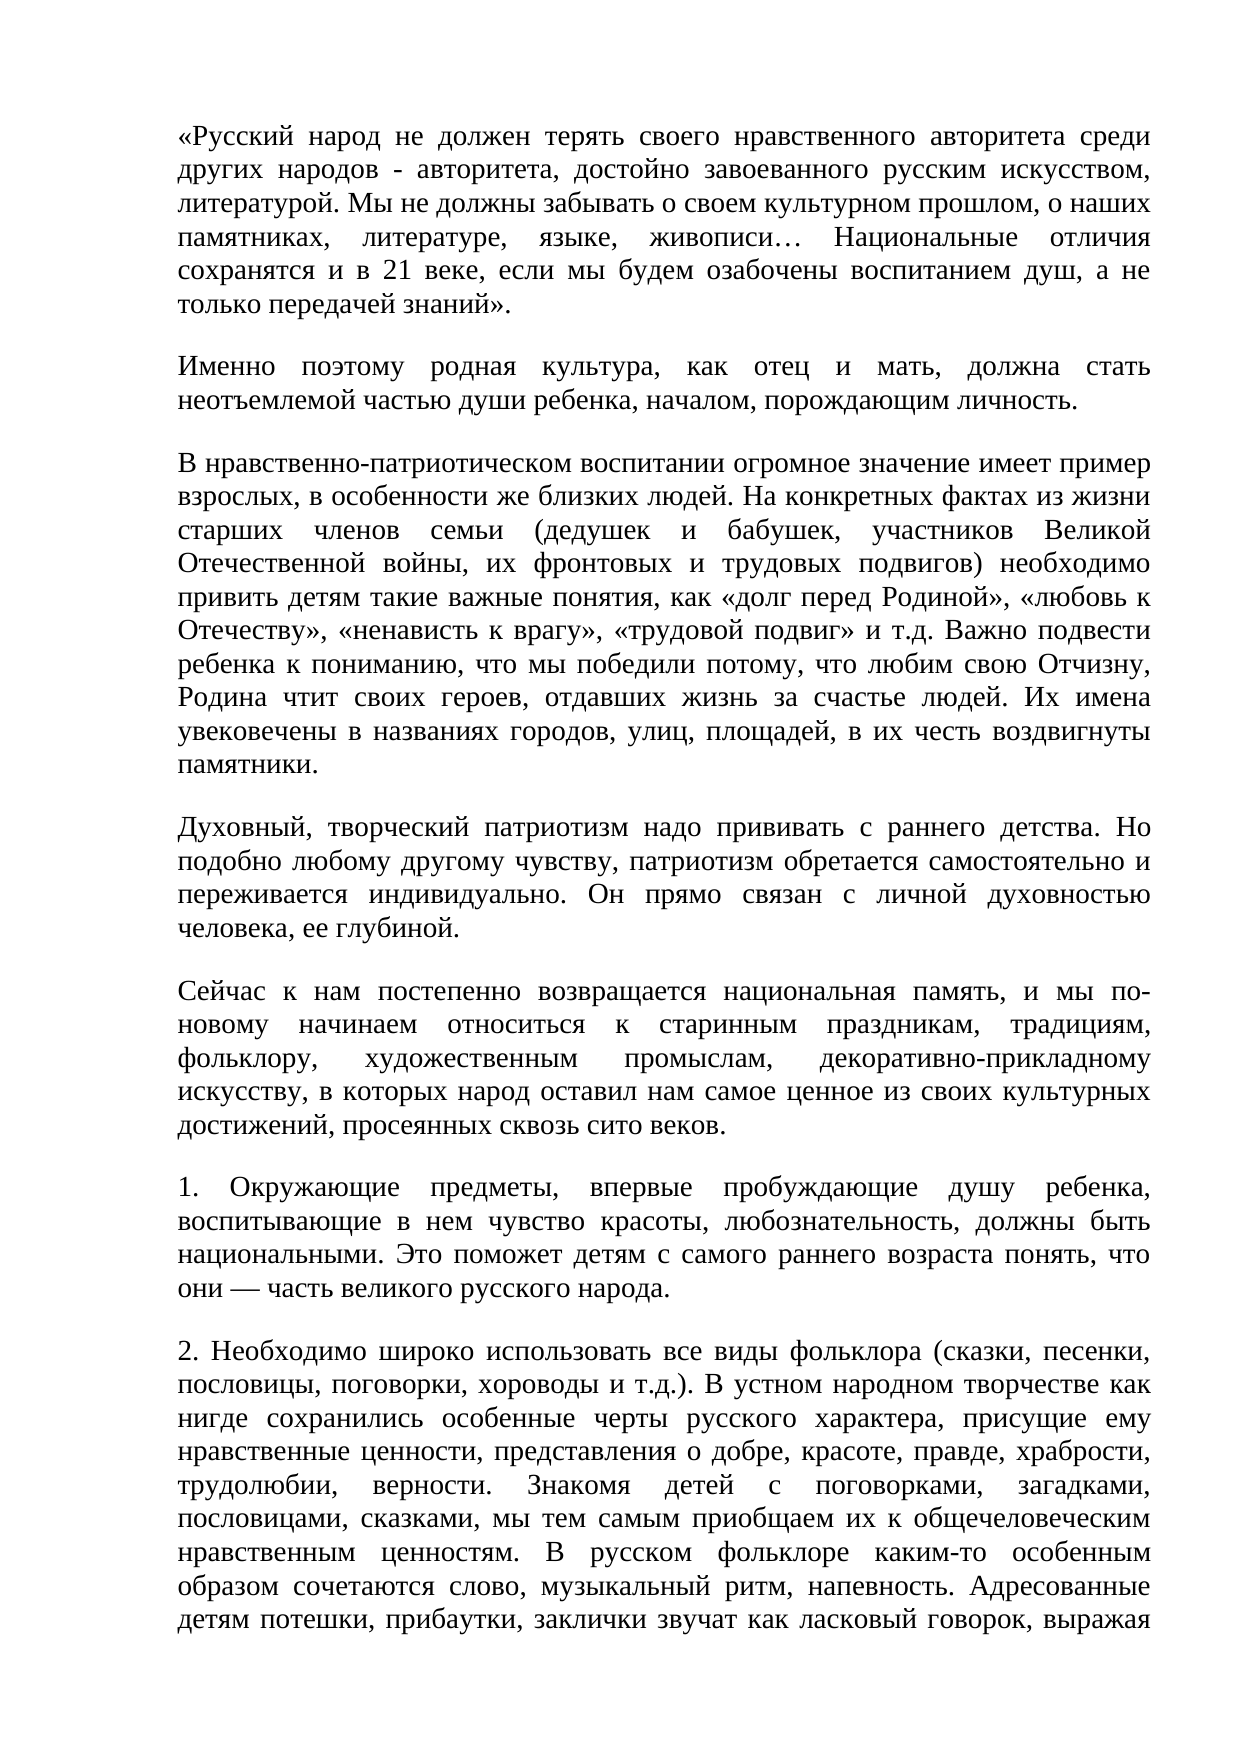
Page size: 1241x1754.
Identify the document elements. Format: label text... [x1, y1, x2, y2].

text Сейчас к нам постепенно возвращается национальная память, и мы по-новому начинаем относиться к старинным праздникам, традициям, фольклору, художественным промыслам, декоративно-прикладному искусству, в которых народ оставил нам самое ценное из своих культурных достижений, просеянных сквозь сито веков. [177, 973, 1152, 1140]
text Духовный, творческий патриотизм надо прививать с раннего детства. Но подобно любому другому чувству, патриотизм обретается самостоятельно и переживается индивидуально. Он прямо связан с личной духовностью человека, ее глубиной. [177, 809, 1152, 943]
text 1. Окружающие предметы, впервые пробуждающие душу ребенка, воспитывающие в нем чувство красоты, любознательность, должны быть национальными. Это поможет детям с самого раннего возраста понять, что они — часть великого русского народа. [177, 1169, 1152, 1304]
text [177, 1333, 1152, 1635]
text В нравственно-патриотическом воспитании огромное значение имеет пример взрослых, в особенности же близких людей. На конкретных фактах из жизни старших членов семьи (дедушек и бабушек, участников Великой Отечественной войны, их фронтовых и трудовых подвигов) необходимо привить детям такие важные понятия, как «долг перед Родиной», «любовь к Отечеству», «ненависть к врагу», «трудовой подвиг» и т.д. Важно подвести ребенка к пониманию, что мы победили потому, что любим свою Отчизну, Родина чтит своих героев, отдавших жизнь за счастье людей. Их имена увековечены в названиях городов, улиц, площадей, в их честь воздвигнуты памятники. [177, 445, 1152, 780]
text Именно поэтому родная культура, как отец и мать, должна стать неотъемлемой частью души ребенка, началом, порождающим личность. [177, 348, 1152, 416]
text «Русский народ не должен терять своего нравственного авторитета среди других народов - авторитета, достойно завоеванного русским искусством, литературой. Мы не должны забывать о своем культурном прошлом, о наших памятниках, литературе, языке, живописи… Национальные отличия сохранятся и в 21 веке, если мы будем озабочены воспитанием душ, а не только передачей знаний». [177, 118, 1152, 319]
